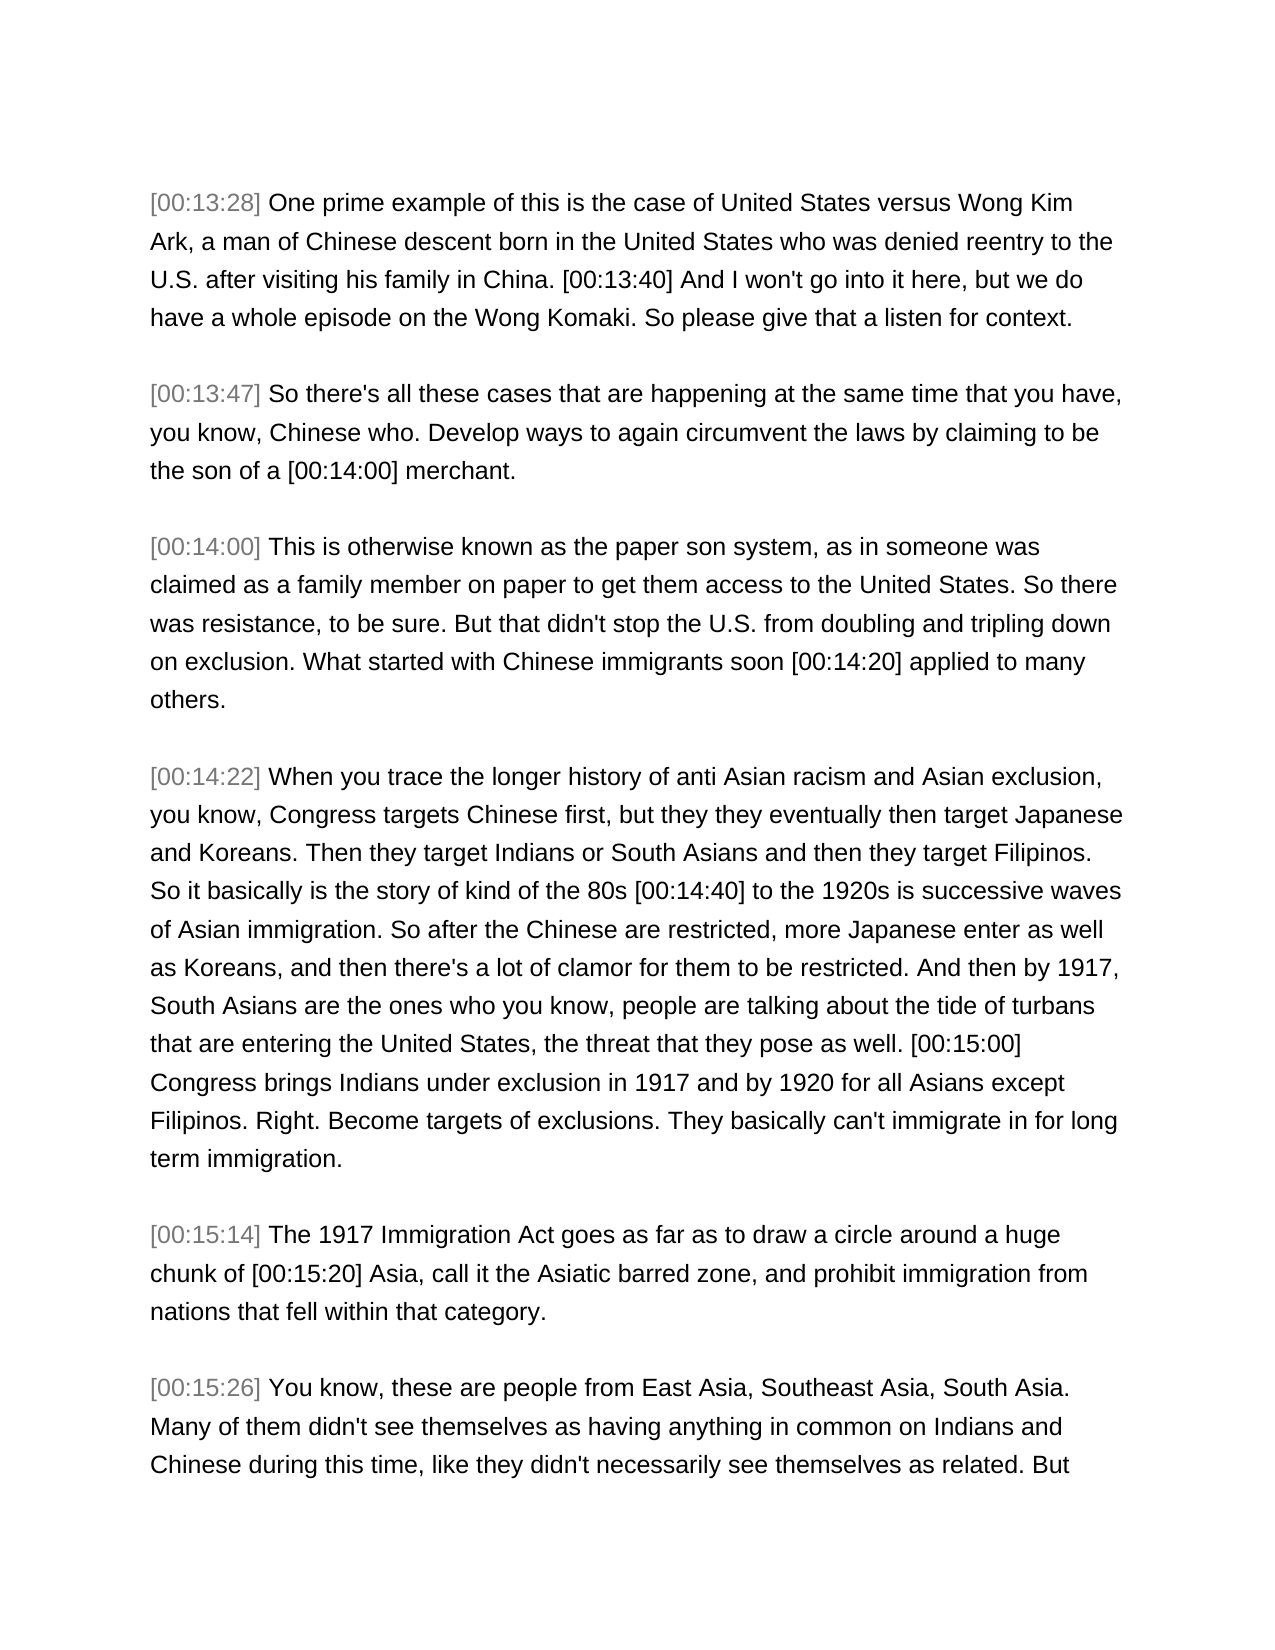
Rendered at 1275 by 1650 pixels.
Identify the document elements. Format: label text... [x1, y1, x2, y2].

text [00:13:28] One prime example of this is the case of United States versus Wong Kim Ark, a man of Chinese descent born in the United States who was denied reentry to the U.S. after visiting his family in China. [00:13:40] And I won't go into it here, but we do have a whole episode on the Wong Komaki. So please give that a listen for context. [150, 188, 1125, 332]
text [150, 1373, 1125, 1478]
text [00:13:47] So there's all these cases that are happening at the same time that you have, you know, Chinese who. Develop ways to again circumvent the laws by claiming to be the son of a [00:14:00] merchant. [150, 379, 1125, 484]
text [00:14:00] This is otherwise known as the paper son system, as in someone was claimed as a family member on paper to get them access to the United States. So there was resistance, to be sure. But that didn't stop the U.S. from doubling and tripling down on exclusion. What started with Chinese immigrants soon [00:14:20] applied to many others. [150, 532, 1125, 714]
text [00:15:14] The 1917 Immigration Act goes as far as to draw a circle around a huge chunk of [00:15:20] Asia, call it the Asiatic barred zone, and prohibit immigration from nations that fell within that category. [150, 1220, 1125, 1326]
text [00:14:22] When you trace the longer history of anti Asian racism and Asian exclusion, you know, Congress targets Chinese first, but they they eventually then target Japanese and Koreans. Then they target Indians or South Asians and then they target Filipinos. So it basically is the story of kind of the 80s [00:14:40] to the 1920s is successive waves of Asian immigration. So after the Chinese are restricted, more Japanese enter as well as Koreans, and then there's a lot of clamor for them to be restricted. And then by 1917, South Asians are the ones who you know, people are talking about the tide of turbans that are entering the United States, the threat that they pose as well. [00:15:00] Congress brings Indians under exclusion in 1917 and by 1920 for all Asians except Filipinos. Right. Become targets of exclusions. They basically can't immigrate in for long term immigration. [150, 762, 1125, 1173]
